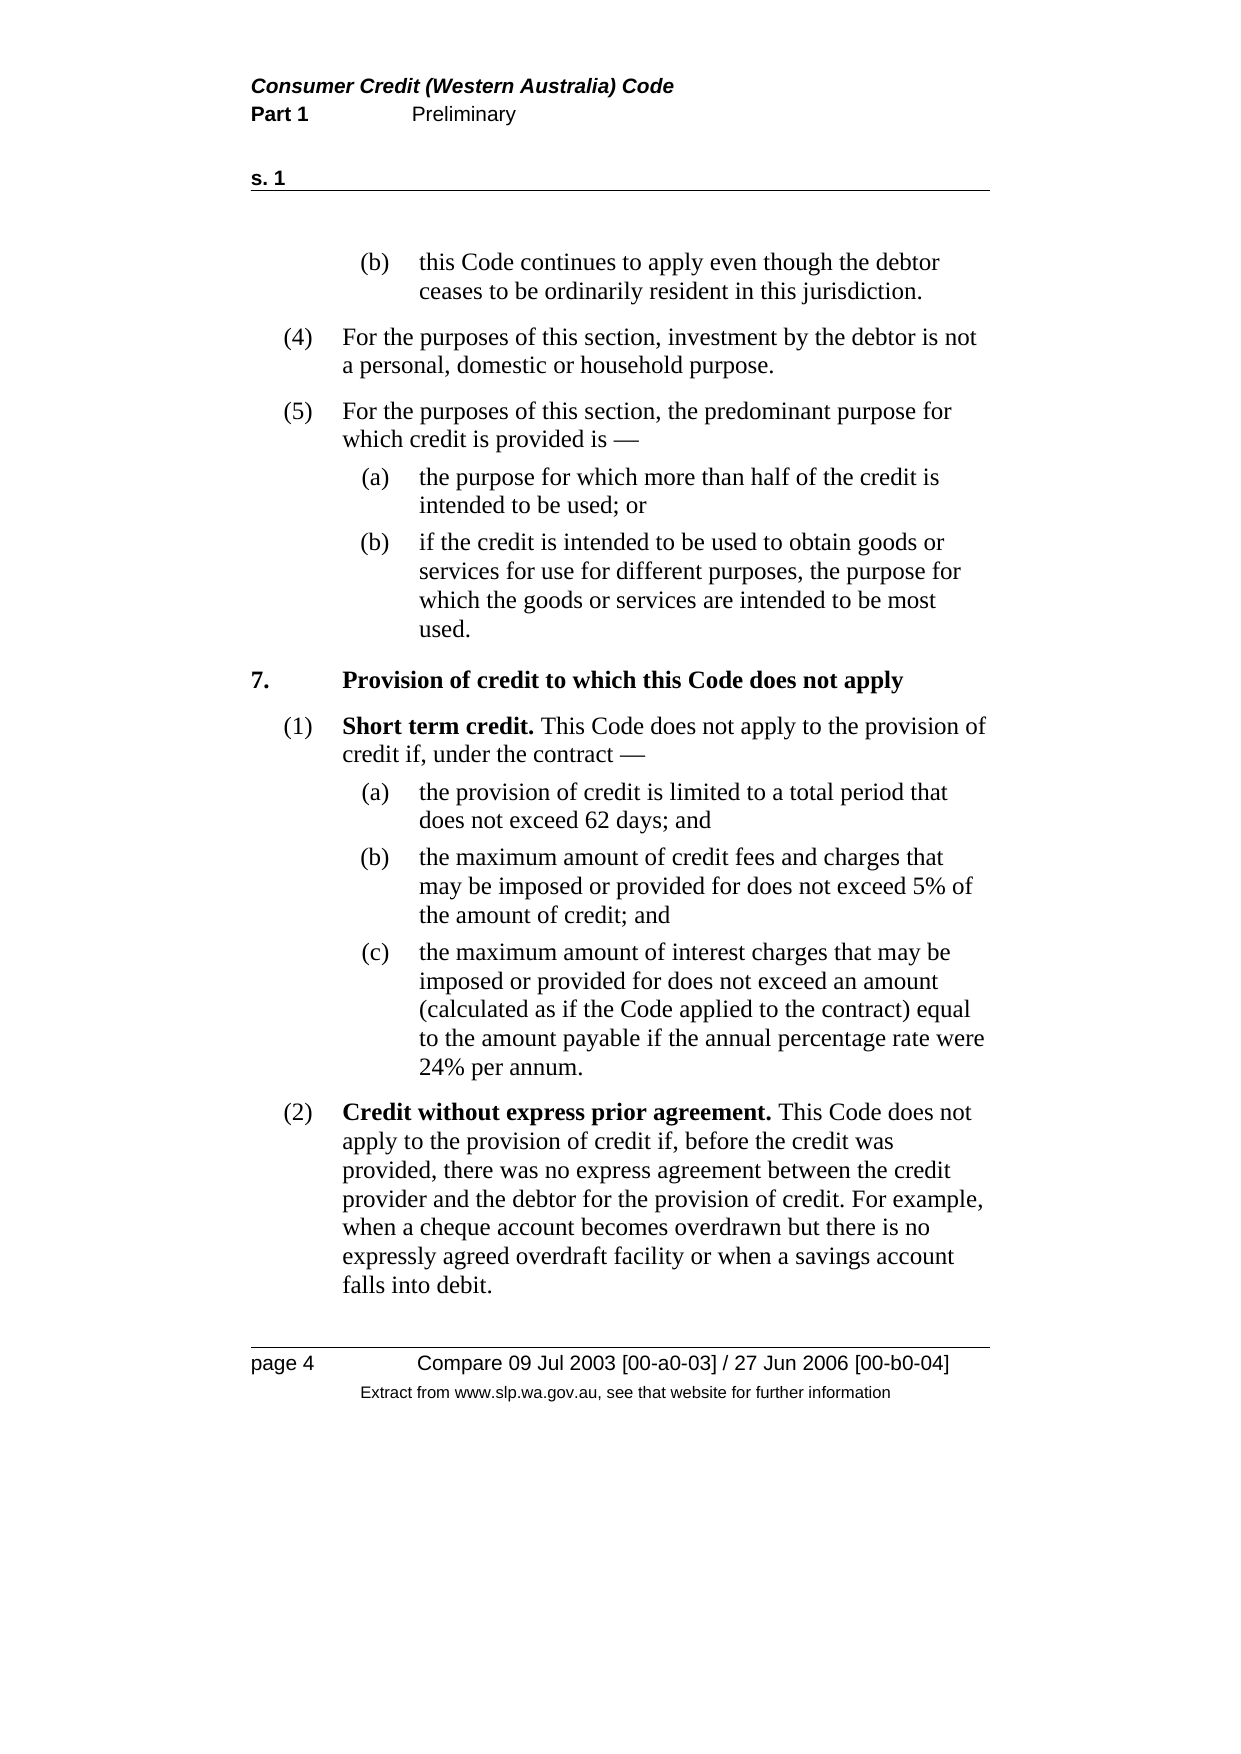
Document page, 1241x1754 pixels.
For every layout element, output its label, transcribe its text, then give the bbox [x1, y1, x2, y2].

text (c) the maximum amount of interest charges that may be imposed or provided for does not exceed an amount (calculated as if the Code applied to the contract) equal to the amount payable if the annual percentage rate were 24% per annum. [251, 937, 990, 1081]
text (1) Short term credit. This Code does not apply to the provision of credit if, under the contract — [251, 711, 990, 768]
subtitle 7. Provision of credit to which this Code does not apply [251, 665, 990, 694]
text (a) the purpose for which more than half of the credit is intended to be used; or [251, 462, 990, 519]
text (b) this Code continues to apply even though the debtor ceases to be ordinarily resident in this jurisdiction. [251, 247, 990, 305]
text (5) For the purposes of this section, the predominant purpose for which credit is provided is — [251, 396, 990, 453]
text (a) the provision of credit is limited to a total period that does not exceed 62 days; and [251, 777, 990, 834]
text (2) Credit without express prior agreement. This Code does not apply to the provision of credit if, before the credit was provided, there was no express agreement between the credit provider and the debtor for the provision of credit. For example, when a cheque account becomes overdrawn but there is no expressly agreed overdraft facility or when a savings account falls into debit. [251, 1097, 990, 1299]
text (b) the maximum amount of credit fees and charges that may be imposed or provided for does not exceed 5% of the amount of credit; and [251, 842, 990, 929]
text (b) if the credit is intended to be used to obtain goods or services for use for different purposes, the purpose for which the goods or services are intended to be most used. [251, 527, 990, 642]
text (4) For the purposes of this section, investment by the debtor is not a personal, domestic or household purpose. [251, 322, 990, 379]
